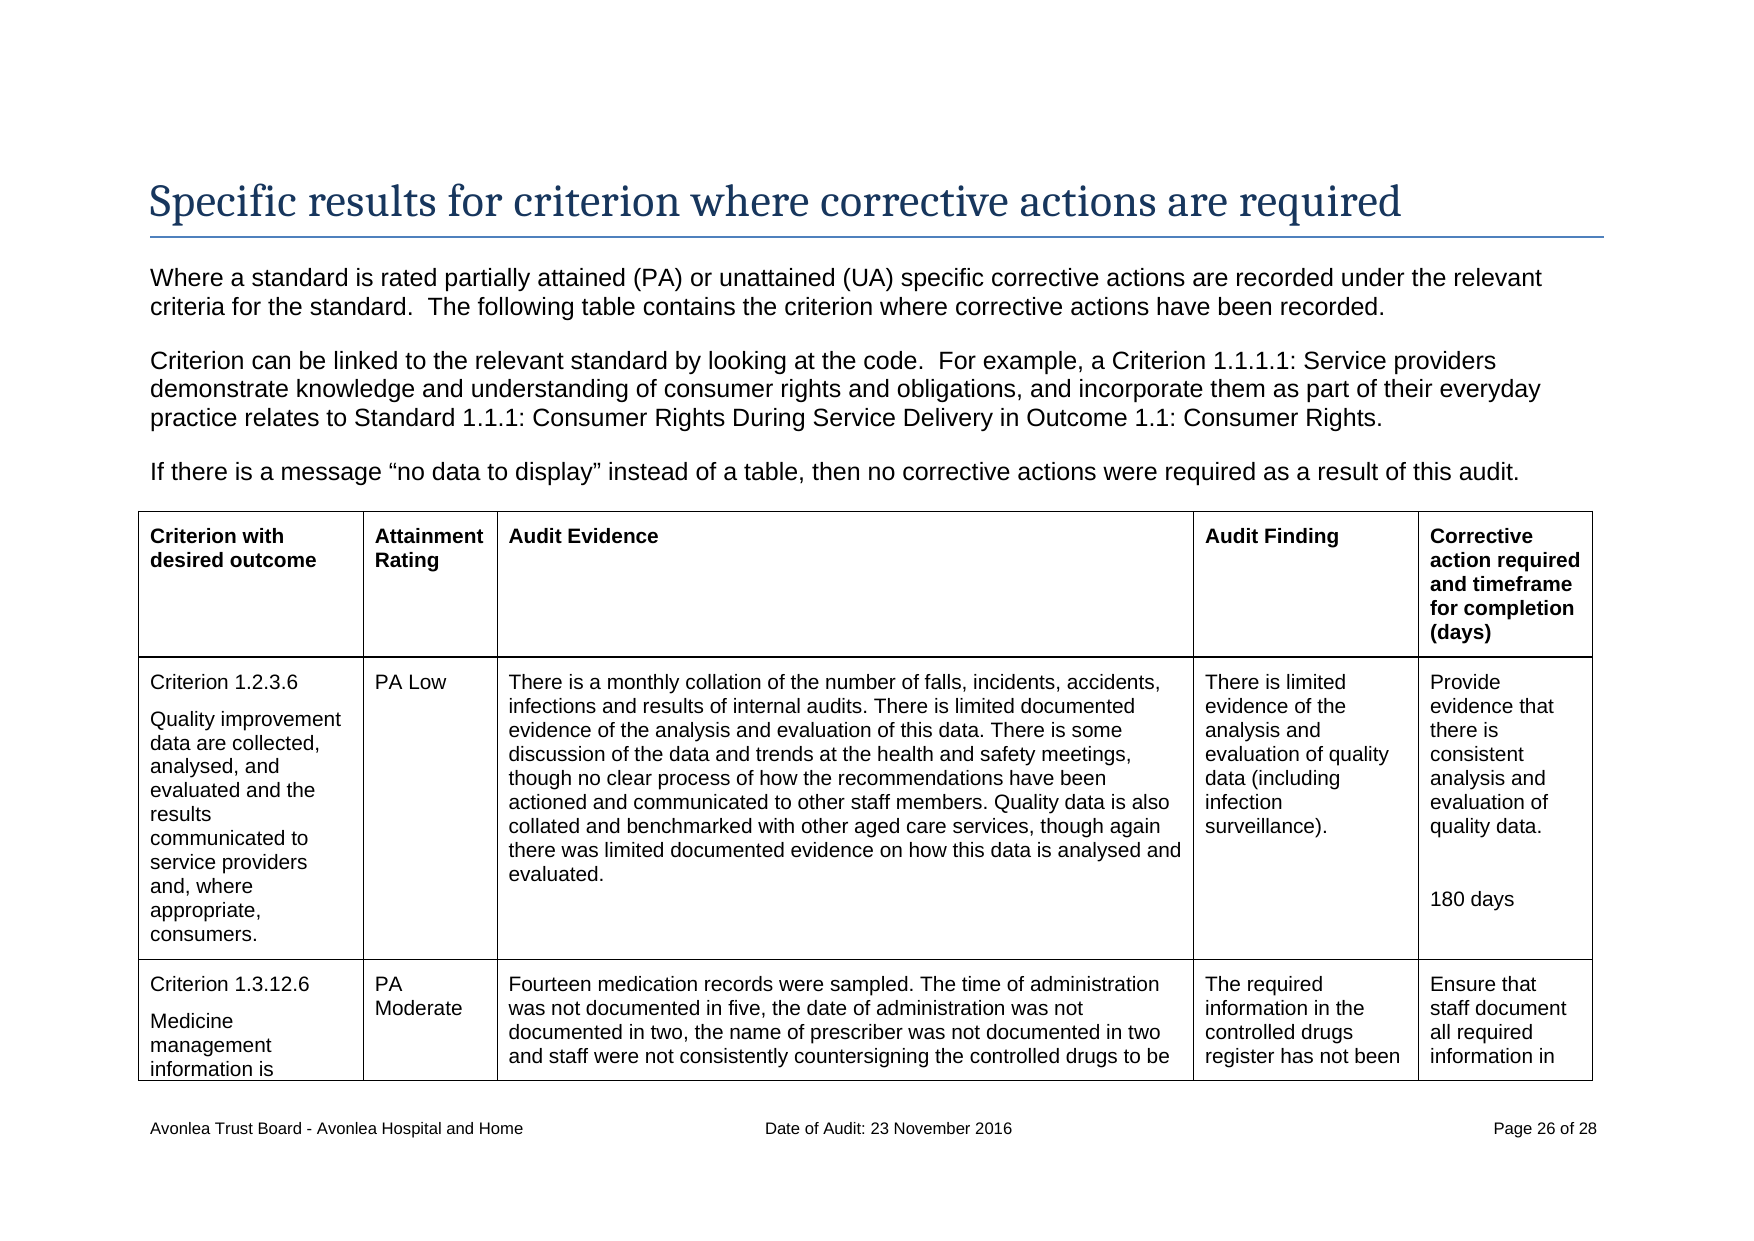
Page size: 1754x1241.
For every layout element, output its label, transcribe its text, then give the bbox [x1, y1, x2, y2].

table_header Corrective action required and timeframe for completion (days) [1419, 512, 1592, 656]
table_header Audit Finding [1194, 512, 1418, 656]
table_cell Criterion 1.2.3.6 Quality improvement data are collected, analysed, and evaluated and the results communicated to service providers and, where appropriate, consumers. [139, 658, 363, 958]
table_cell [1194, 960, 1418, 1080]
text Criterion can be linked to the relevant standard by looking at the code. For example, a Criterion 1.1.1.1: Service providers demonstrate knowledge and understanding of consumer rights and obligations, and incorporate them as part of their everyday practice relates to Standard 1.1.1: Consumer Rights During Service Delivery in Outcome 1.1: Consumer Rights. [150, 346, 1604, 432]
text Where a standard is rated partially attained (PA) or unattained (UA) specific corrective actions are recorded under the relevant criteria for the standard. The following table contains the criterion where corrective actions have been recorded. [150, 263, 1604, 321]
table_cell Provide evidence that there is consistent analysis and evaluation of quality data. 180 days [1419, 658, 1592, 958]
table_header Criterion with desired outcome [139, 512, 363, 656]
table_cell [1419, 960, 1592, 1080]
table_cell There is limited evidence of the analysis and evaluation of quality data (including infection surveillance). [1194, 658, 1418, 958]
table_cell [498, 960, 1193, 1080]
table_cell PA Low [364, 658, 497, 958]
table_cell There is a monthly collation of the number of falls, incidents, accidents, infections and results of internal audits. There is limited documented evidence of the analysis and evaluation of this data. There is some discussion of the data and trends at the health and safety meetings, though no clear process of how the recommendations have been actioned and communicated to other staff members. Quality data is also collated and benchmarked with other aged care services, though again there was limited documented evidence on how this data is analysed and evaluated. [498, 658, 1193, 958]
subtitle Specific results for criterion where corrective actions are required [150, 175, 1604, 236]
table_header Audit Evidence [498, 512, 1193, 656]
text If there is a message “no data to display” instead of a table, then no corrective actions were required as a result of this audit. [150, 457, 1604, 486]
table_cell PA Moderate [364, 960, 497, 1080]
table_header Attainment Rating [364, 512, 497, 656]
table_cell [139, 960, 363, 1080]
